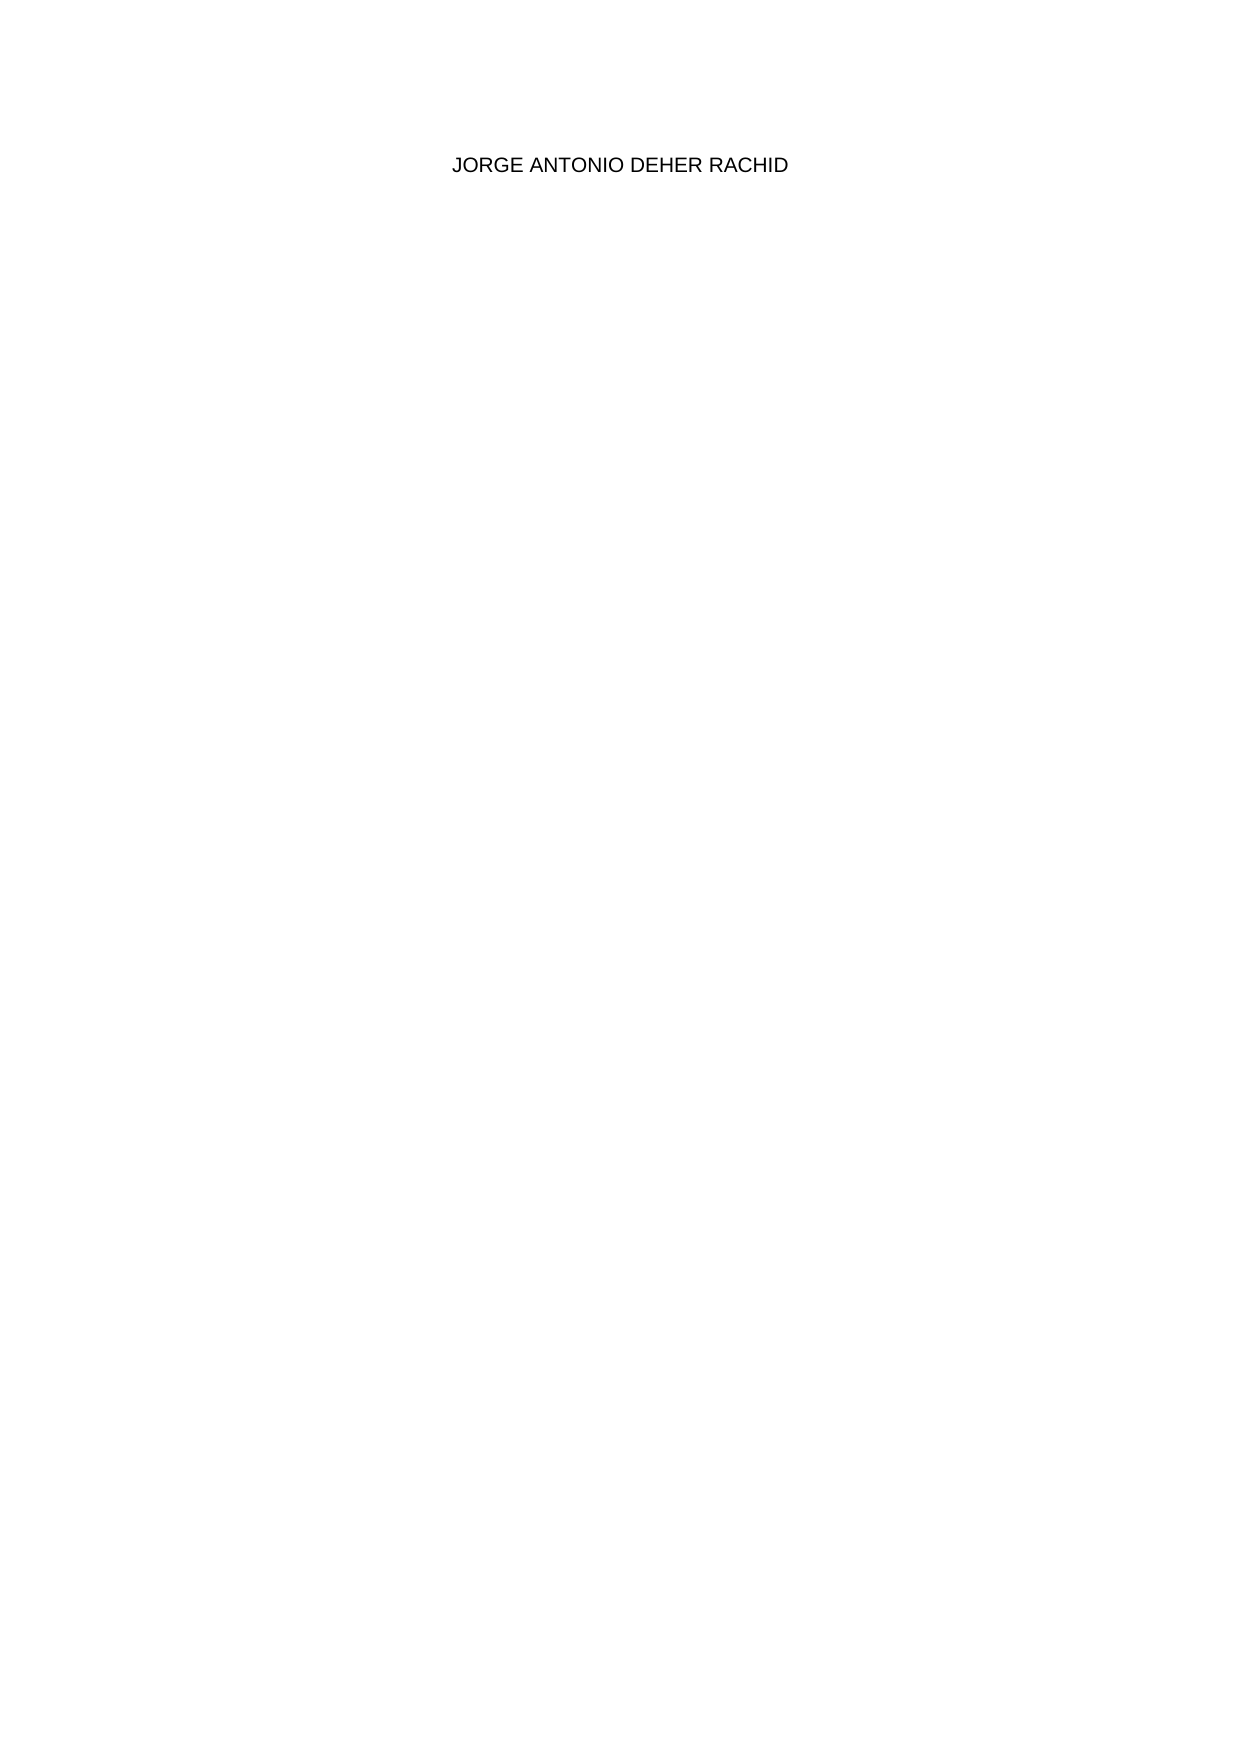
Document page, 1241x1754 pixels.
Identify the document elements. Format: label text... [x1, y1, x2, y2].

text JORGE ANTONIO DEHER RACHID [177, 148, 1063, 177]
